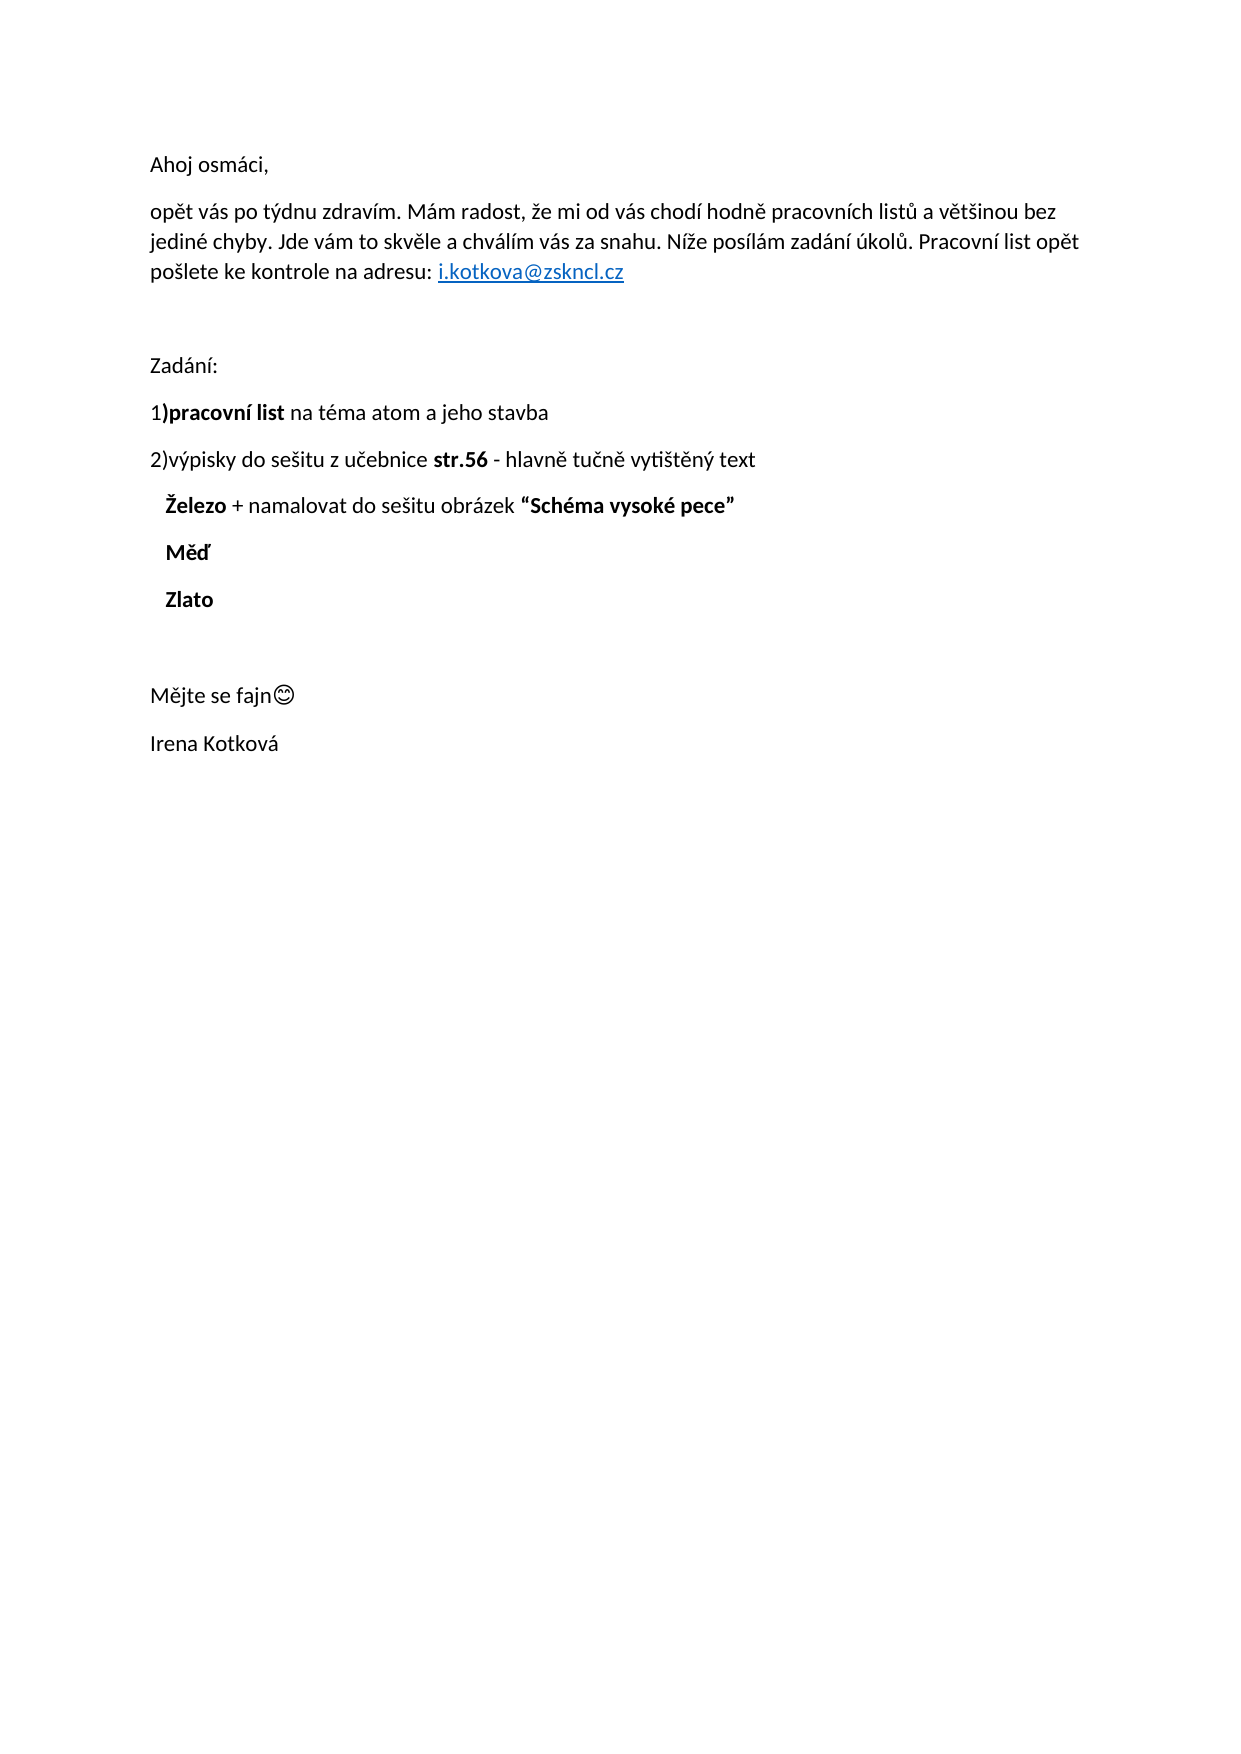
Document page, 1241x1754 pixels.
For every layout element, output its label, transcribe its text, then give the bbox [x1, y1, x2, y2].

text Irena Kotková [150, 729, 1090, 758]
text 1)pracovní list na téma atom a jeho stavba [150, 398, 1090, 426]
text Měď [150, 538, 1090, 567]
text opět vás po týdnu zdravím. Mám radost, že mi od vás chodí hodně pracovních listů a většinou bez jediné chyby. Jde vám to skvěle a chválím vás za snahu. Níže posílám zadání úkolů. Pracovní list opět pošlete ke kontrole na adresu: i.kotkova@zskncl.cz [150, 197, 1090, 285]
text Zadání: [150, 351, 1090, 379]
text Železo + namalovat do sešitu obrázek “Schéma vysoké pece” [150, 492, 1090, 520]
text Mějte se fajn😊 [150, 679, 1090, 710]
text Ahoj osmáci, [150, 150, 1090, 178]
text 2)výpisky do sešitu z učebnice str.56 - hlavně tučně vytištěný text [150, 445, 1090, 473]
text Zlato [150, 585, 1090, 613]
